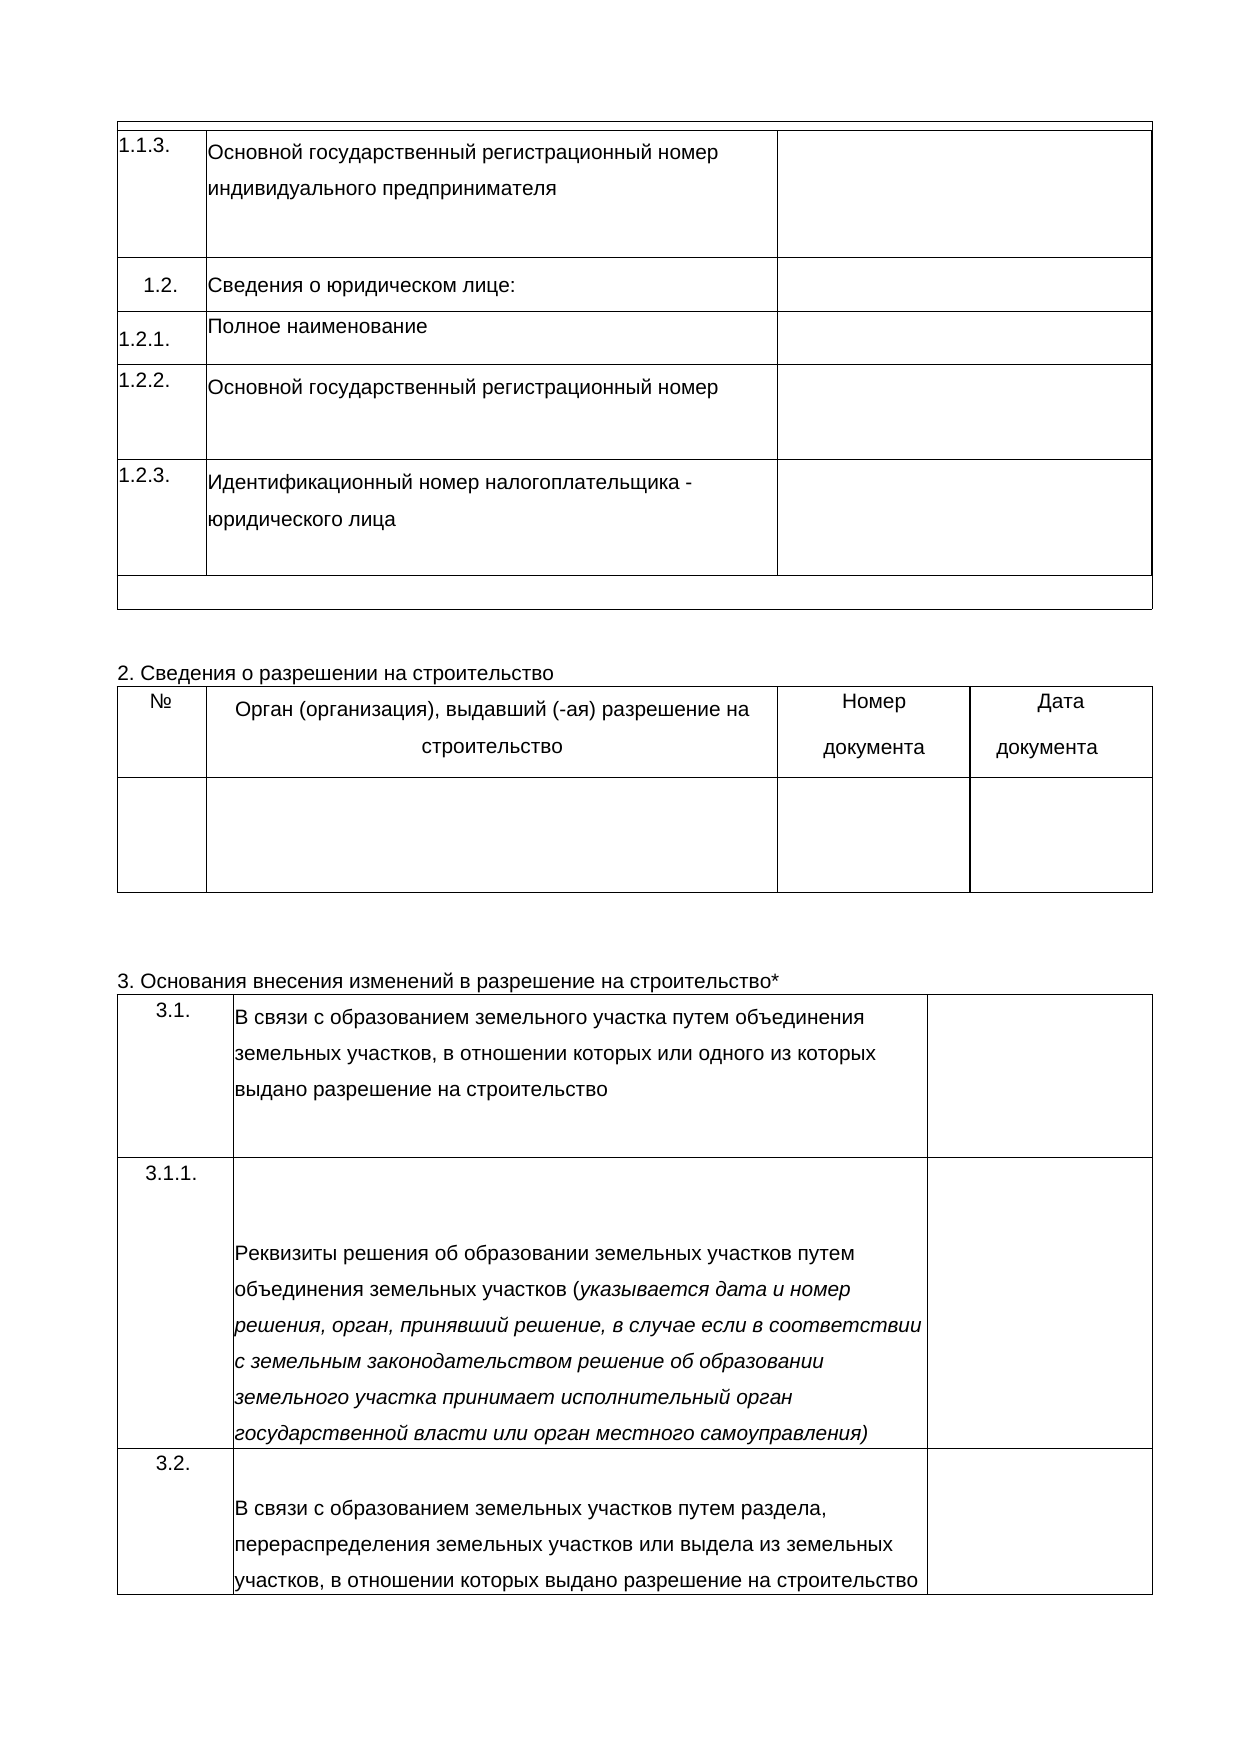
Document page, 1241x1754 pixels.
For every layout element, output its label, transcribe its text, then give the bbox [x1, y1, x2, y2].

table_cell Реквизиты решения об образовании земельных участков путем объединения земельных участков (указывается дата и номер решения, орган, принявший решение, в случае если в соответствии с земельным законодательством решение об образовании земельного участка принимает исполнительный орган государственной власти или орган местного самоуправления) [234, 1158, 927, 1448]
table_header 1.1.3. [118, 131, 206, 257]
table_cell 3.1.1. [118, 1158, 233, 1448]
table_header Дата документа [971, 687, 1152, 777]
table_header В связи с образованием земельного участка путем объединения земельных участков, в отношении которых или одного из которых выдано разрешение на строительство [234, 995, 927, 1157]
table_cell В связи с образованием земельных участков путем раздела, перераспределения земельных участков или выдела из земельных участков, в отношении которых выдано разрешение на строительство [234, 1449, 927, 1594]
table_cell Основной государственный регистрационный номер [207, 365, 777, 459]
table_cell 1.2.3. [118, 460, 206, 575]
table_header Орган (организация), выдавший (-ая) разрешение на строительство [207, 687, 777, 777]
text 2. Сведения о разрешении на строительство [117, 659, 1152, 686]
table_header № [118, 687, 206, 777]
table_header [778, 131, 1151, 257]
table_cell [778, 312, 1151, 364]
table_cell 1.2.2. [118, 365, 206, 459]
table_cell [778, 460, 1151, 575]
table_cell [928, 1158, 1152, 1448]
table_cell 1.2. [118, 258, 206, 311]
table_cell 1.2.1. [118, 312, 206, 364]
table_header Номер документа [778, 687, 969, 777]
table_cell [778, 365, 1151, 459]
table_cell [778, 258, 1151, 311]
table_header [928, 995, 1152, 1157]
table_cell Сведения о юридическом лице: [207, 258, 777, 311]
table_cell Идентификационный номер налогоплательщика - юридического лица [207, 460, 777, 575]
table_cell Полное наименование [207, 312, 777, 364]
table_cell [207, 778, 777, 892]
table_header 3.1. [118, 995, 233, 1157]
table_header Основной государственный регистрационный номер индивидуального предпринимателя [207, 131, 777, 257]
text 3. Основания внесения изменений в разрешение на строительство* [117, 967, 1152, 994]
table_cell [971, 778, 1152, 892]
table_cell [118, 778, 206, 892]
table_cell [778, 778, 969, 892]
table_cell 3.2. [118, 1449, 233, 1594]
table_cell [928, 1449, 1152, 1594]
